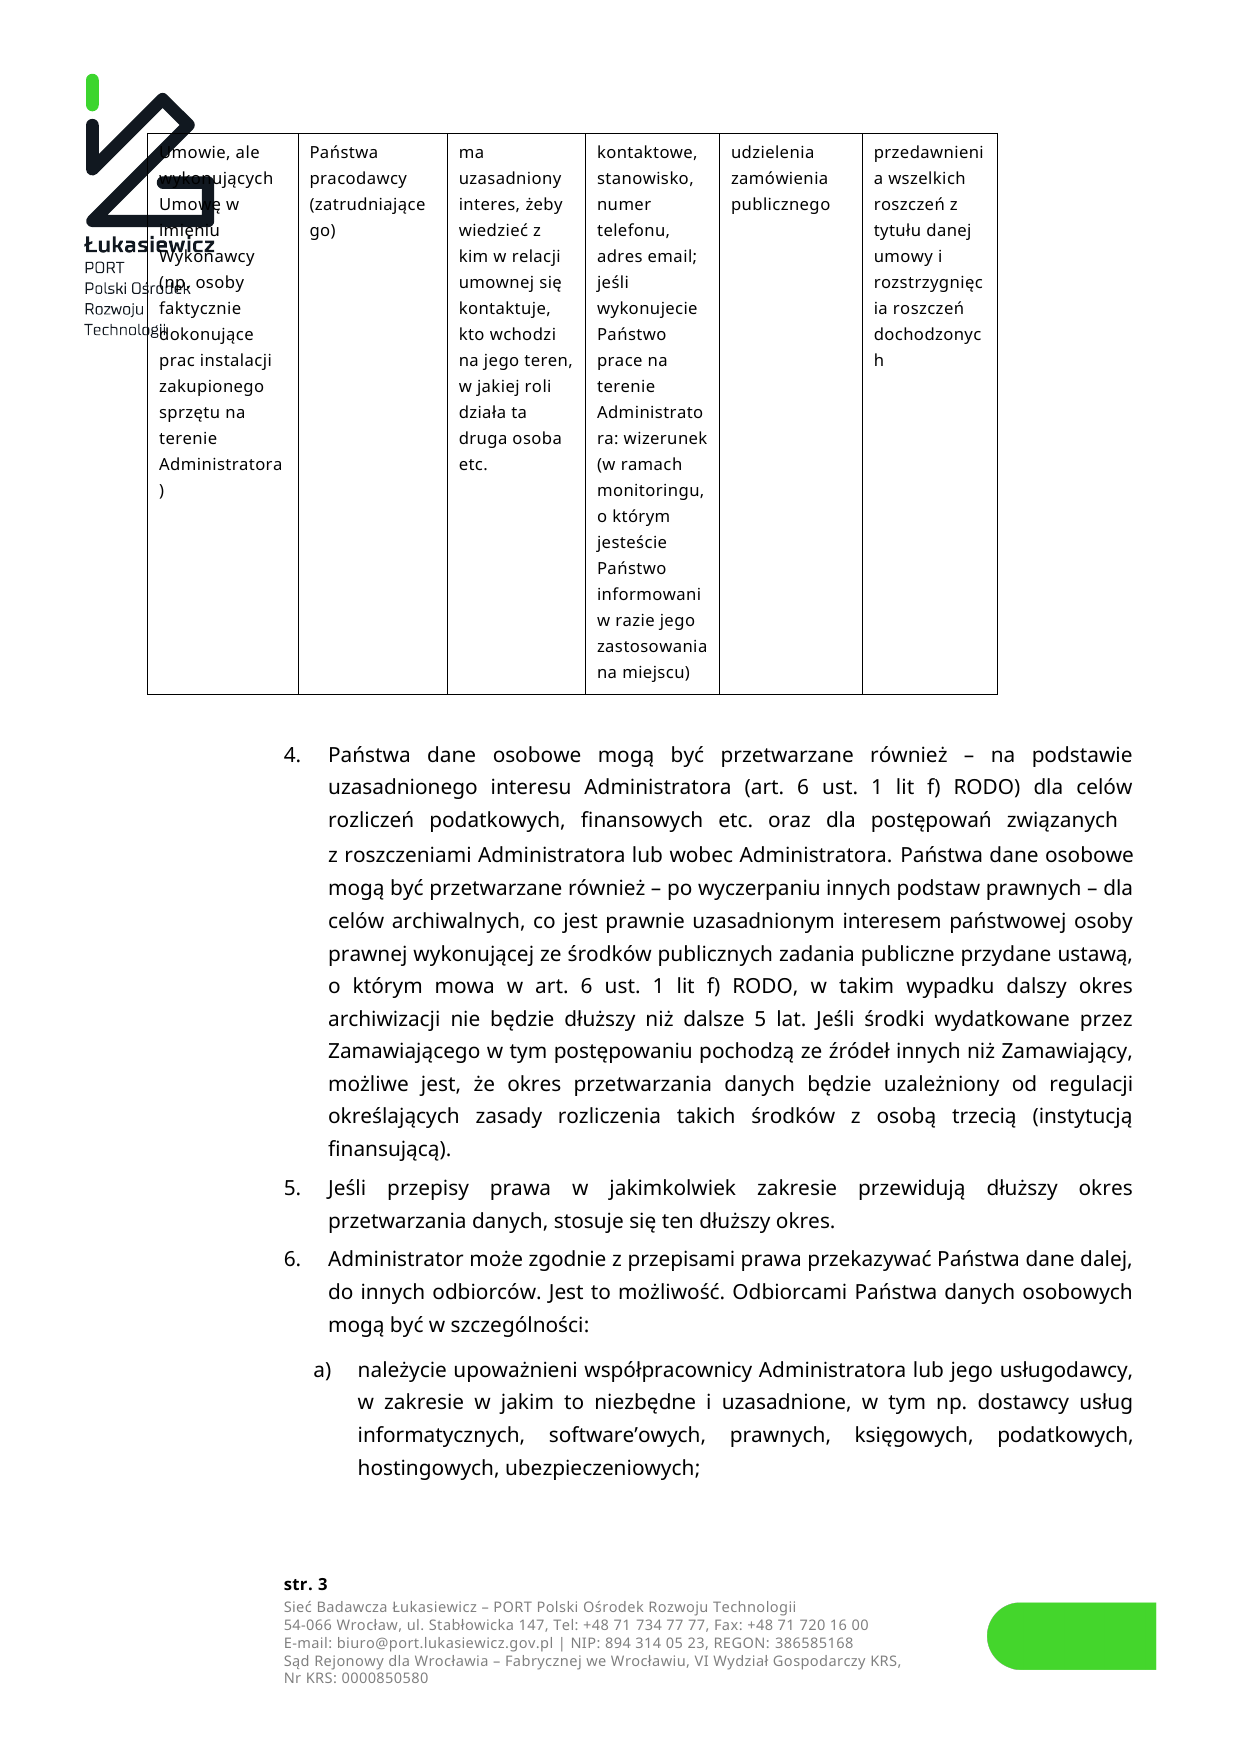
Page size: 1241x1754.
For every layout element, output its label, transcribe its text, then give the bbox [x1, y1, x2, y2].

table_cell od Państwa bezpośrednio albo od Państwa pracodawcy (zatrudniającego) [299, 134, 447, 693]
list Administrator może zgodnie z przepisami prawa przekazywać Państwa dane dalej, do innych odbiorców. Jest to możliwość. Odbiorcami Państwa danych osobowych mogą być w szczególności: [283, 1244, 1134, 1338]
list Jeśli przepisy prawa w jakimkolwiek zakresie przewidują dłuższy okres przetwarzania danych, stosuje się ten dłuższy okres. [283, 1173, 1134, 1234]
list Państwa dane osobowe mogą być przetwarzane również – na podstawie uzasadnionego interesu Administratora (art. 6 ust. 1 lit f) RODO) dla celów rozliczeń podatkowych, finansowych etc. oraz dla postępowań związanych z roszczeniami Administratora lub wobec Administratora. Państwa dane osobowe mogą być przetwarzane również – po wyczerpaniu innych podstaw prawnych – dla celów archiwalnych, co jest prawnie uzasadnionym interesem państwowej osoby prawnej wykonującej ze środków publicznych zadania publiczne przydane ustawą, o którym mowa w art. 6 ust. 1 lit f) RODO, w takim wypadku dalszy okres archiwizacji nie będzie dłuższy niż dalsze 5 lat. Jeśli środki wydatkowane przez Zamawiającego w tym postępowaniu pochodzą ze źródeł innych niż Zamawiający, możliwe jest, że okres przetwarzania danych będzie uzależniony od regulacji określających zasady rozliczenia takich środków z osobą trzecią (instytucją finansującą). [283, 740, 1134, 1163]
table_cell wykonywanie umowy w wyniku udzielenia zamówienia publicznego [720, 134, 862, 693]
picture [983, 1598, 1186, 1738]
table_cell j.w. jednak nie krócej niż do czasu przedawnienia wszelkich roszczeń z tytułu danej umowy i rozstrzygnięcia roszczeń dochodzonych [863, 134, 997, 693]
list należycie upoważnieni współpracownicy Administratora lub jego usługodawcy, w zakresie w jakim to niezbędne i uzasadnione, w tym np. dostawcy usług informatycznych, software’owych, prawnych, księgowych, podatkowych, hostingowych, ubezpieczeniowych; [313, 1355, 1134, 1481]
